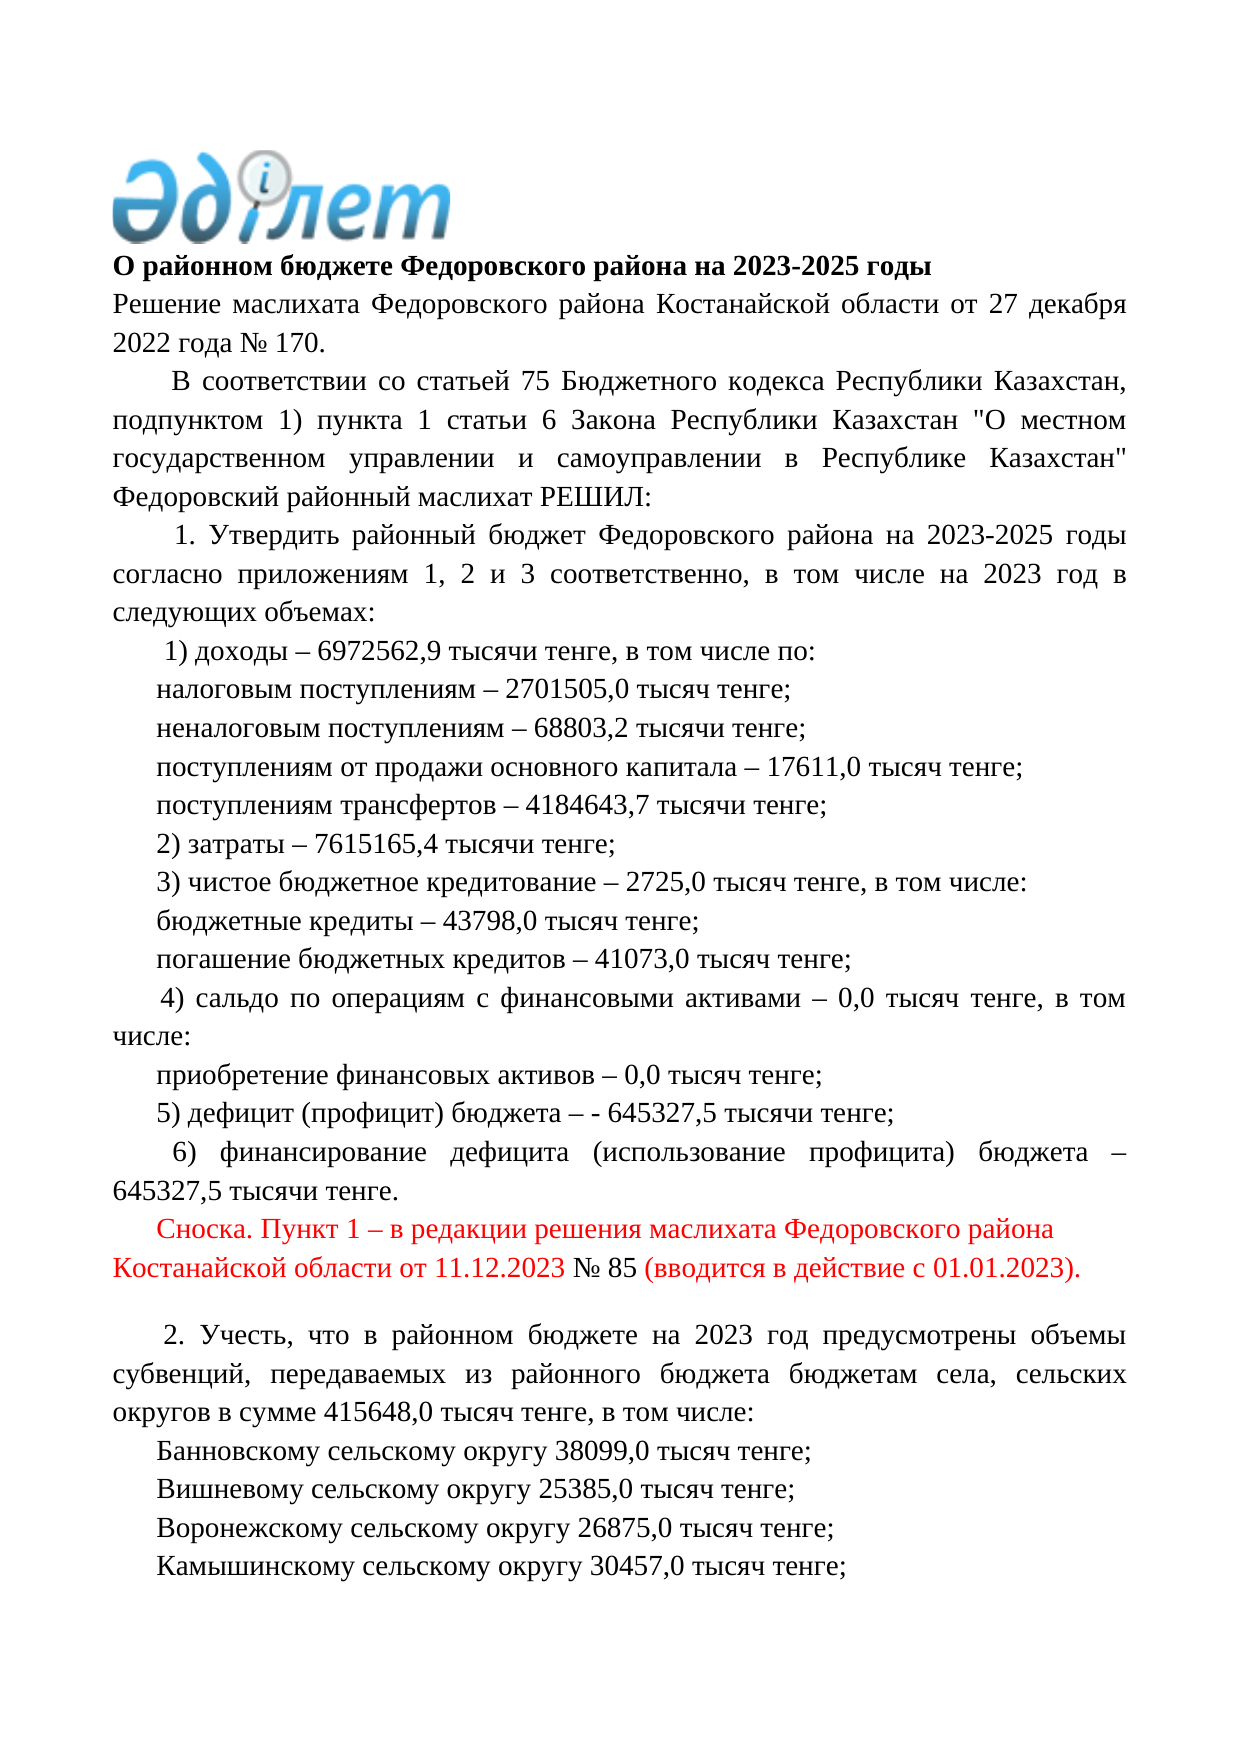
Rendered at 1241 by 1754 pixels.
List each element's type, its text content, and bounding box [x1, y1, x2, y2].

text Решение маслихата Федоровского района Костанайской области от 27 декабря 2022 года № 170. [112, 286, 1128, 358]
text приобретение финансовых активов – 0,0 тысяч тенге; [112, 1057, 1128, 1091]
text поступлениям от продажи основного капитала – 17611,0 тысяч тенге; [112, 749, 1128, 782]
text 3) чистое бюджетное кредитование – 2725,0 тысяч тенге, в том числе: [112, 864, 1128, 898]
text О районном бюджете Федоровского района на 2023-2025 годы [112, 248, 1128, 281]
text 2. Учесть, что в районном бюджете на 2023 год предусмотрены объемы субвенций, передаваемых из районного бюджета бюджетам села, сельских округов в сумме 415648,0 тысяч тенге, в том числе: [112, 1317, 1128, 1428]
text 1) доходы – 6972562,9 тысячи тенге, в том числе по: [112, 633, 1128, 667]
text поступлениям трансфертов – 4184643,7 тысячи тенге; [112, 787, 1128, 821]
text Камышинскому сельскому округу 30457,0 тысяч тенге; [112, 1548, 1128, 1582]
text 2) затраты – 7615165,4 тысячи тенге; [112, 826, 1128, 859]
text 6) финансирование дефицита (использование профицита) бюджета – 645327,5 тысячи тенге. [112, 1134, 1128, 1206]
text налоговым поступлениям – 2701505,0 тысяч тенге; [112, 672, 1128, 705]
text Вишневому сельскому округу 25385,0 тысяч тенге; [112, 1471, 1128, 1505]
picture [112, 150, 451, 244]
text 5) дефицит (профицит) бюджета – - 645327,5 тысячи тенге; [112, 1096, 1128, 1129]
text Сноска. Пункт 1 – в редакции решения маслихата Федоровского района Костанайской области от 11.12.2023 № 85 (вводится в действие с 01.01.2023). [112, 1211, 1128, 1313]
text 4) сальдо по операциям с финансовыми активами – 0,0 тысяч тенге, в том числе: [112, 980, 1128, 1052]
text 1. Утвердить районный бюджет Федоровского района на 2023-2025 годы согласно приложениям 1, 2 и 3 соответственно, в том числе на 2023 год в следующих объемах: [112, 517, 1128, 628]
text В соответствии со статьей 75 Бюджетного кодекса Республики Казахстан, подпунктом 1) пункта 1 статьи 6 Закона Республики Казахстан "О местном государственном управлении и самоуправлении в Республике Казахстан" Федоровский районный маслихат РЕШИЛ: [112, 363, 1128, 512]
text бюджетные кредиты – 43798,0 тысяч тенге; [112, 903, 1128, 936]
text Воронежскому сельскому округу 26875,0 тысяч тенге; [112, 1510, 1128, 1543]
text погашение бюджетных кредитов – 41073,0 тысяч тенге; [112, 941, 1128, 975]
text Банновскому сельскому округу 38099,0 тысяч тенге; [112, 1433, 1128, 1466]
text неналоговым поступлениям – 68803,2 тысячи тенге; [112, 710, 1128, 744]
